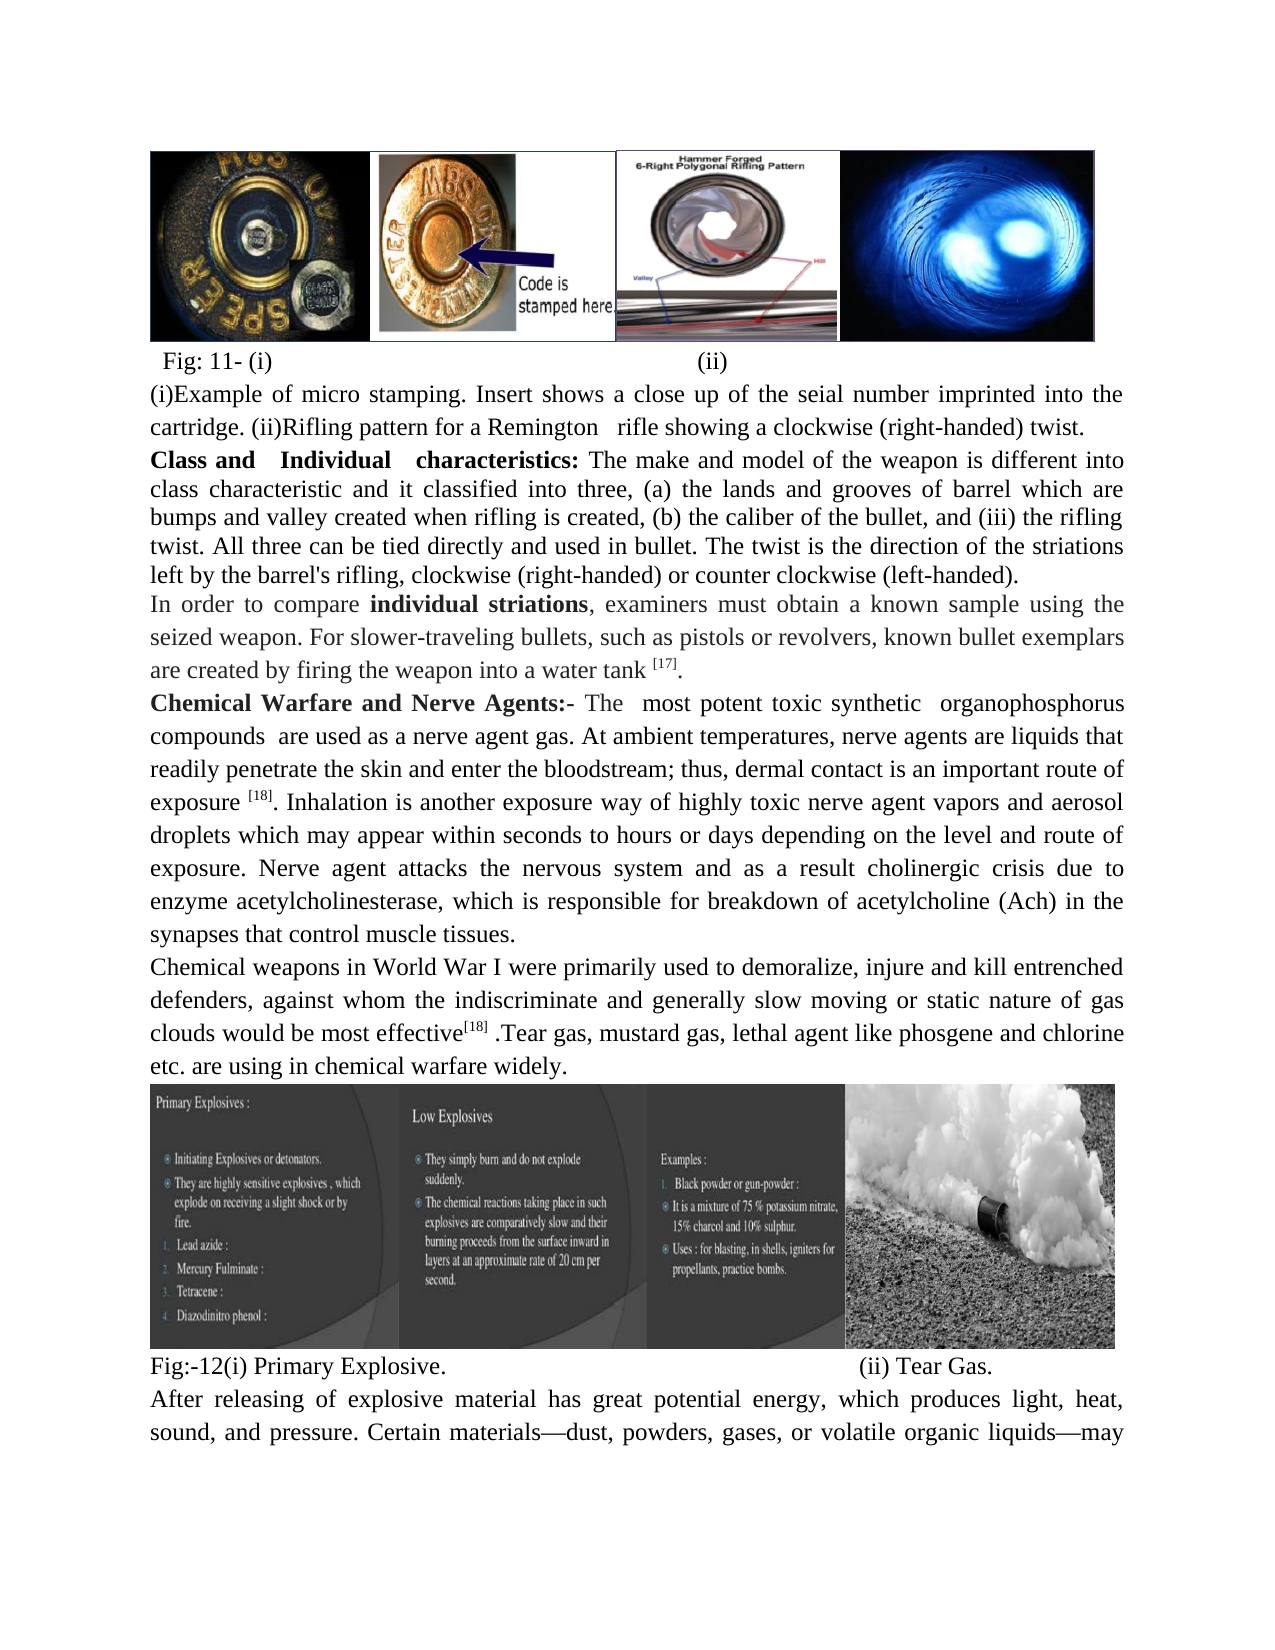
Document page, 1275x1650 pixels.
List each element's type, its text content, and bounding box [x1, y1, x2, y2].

text Class and Individual characteristics: The make and model of the weapon is different into class characteristic and it classified into three, (a) the lands and grooves of barrel which are bumps and valley created when rifling is created, (b) the caliber of the bullet, and (iii) the rifling twist. All three can be tied directly and used in bullet. The twist is the direction of the striations left by the barrel's rifling, clockwise (right-handed) or counter clockwise (left-handed). [150, 445, 1125, 589]
text Fig: 11- (i) (ii) [150, 346, 1125, 375]
text In order to compare individual striations, examiners must obtain a known sample using the seized weapon. For slower-traveling bullets, such as pistols or revolvers, known bullet exemplars are created by firing the weapon into a water tank [17]. [150, 589, 1125, 622]
text (i)Example of micro stamping. Insert shows a close up of the seial number imprinted into the cartridge. (ii)Rifling pattern for a Remington rifle showing a clockwise (right-handed) twist. [150, 379, 1125, 441]
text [150, 1384, 1125, 1446]
text Chemical weapons in World War I were primarily used to demoralize, injure and kill entrenched defenders, against whom the indiscriminate and generally slow moving or static nature of gas clouds would be most effective[18] .Tear gas, mustard gas, lethal agent like phosgene and chlorine etc. are using in chemical warfare widely. [150, 952, 1125, 1080]
text In order to compare individual striations, examiners must obtain a known sample using the seized weapon. For slower-traveling bullets, such as pistols or revolvers, known bullet exemplars are created by firing the weapon into a water tank [17]. [150, 651, 1125, 683]
text Chemical Warfare and Nerve Agents:- The most potent toxic synthetic organophosphorus compounds are used as a nerve agent gas. At ambient temperatures, nerve agents are liquids that readily penetrate the skin and enter the bloodstream; thus, dermal contact is an important route of exposure [18]. Inhalation is another exposure way of highly toxic nerve agent vapors and aerosol droplets which may appear within seconds to hours or days depending on the level and route of exposure. Nerve agent attacks the nervous system and as a result cholinergic crisis due to enzyme acetylcholinesterase, which is responsible for breakdown of acetylcholine (Ach) in the synapses that control muscle tissues. [150, 688, 1125, 948]
text Fig:-12(i) Primary Explosive. (ii) Tear Gas. [150, 1351, 1125, 1380]
picture [150, 1084, 1115, 1349]
picture [151, 152, 615, 341]
picture [617, 151, 1094, 341]
